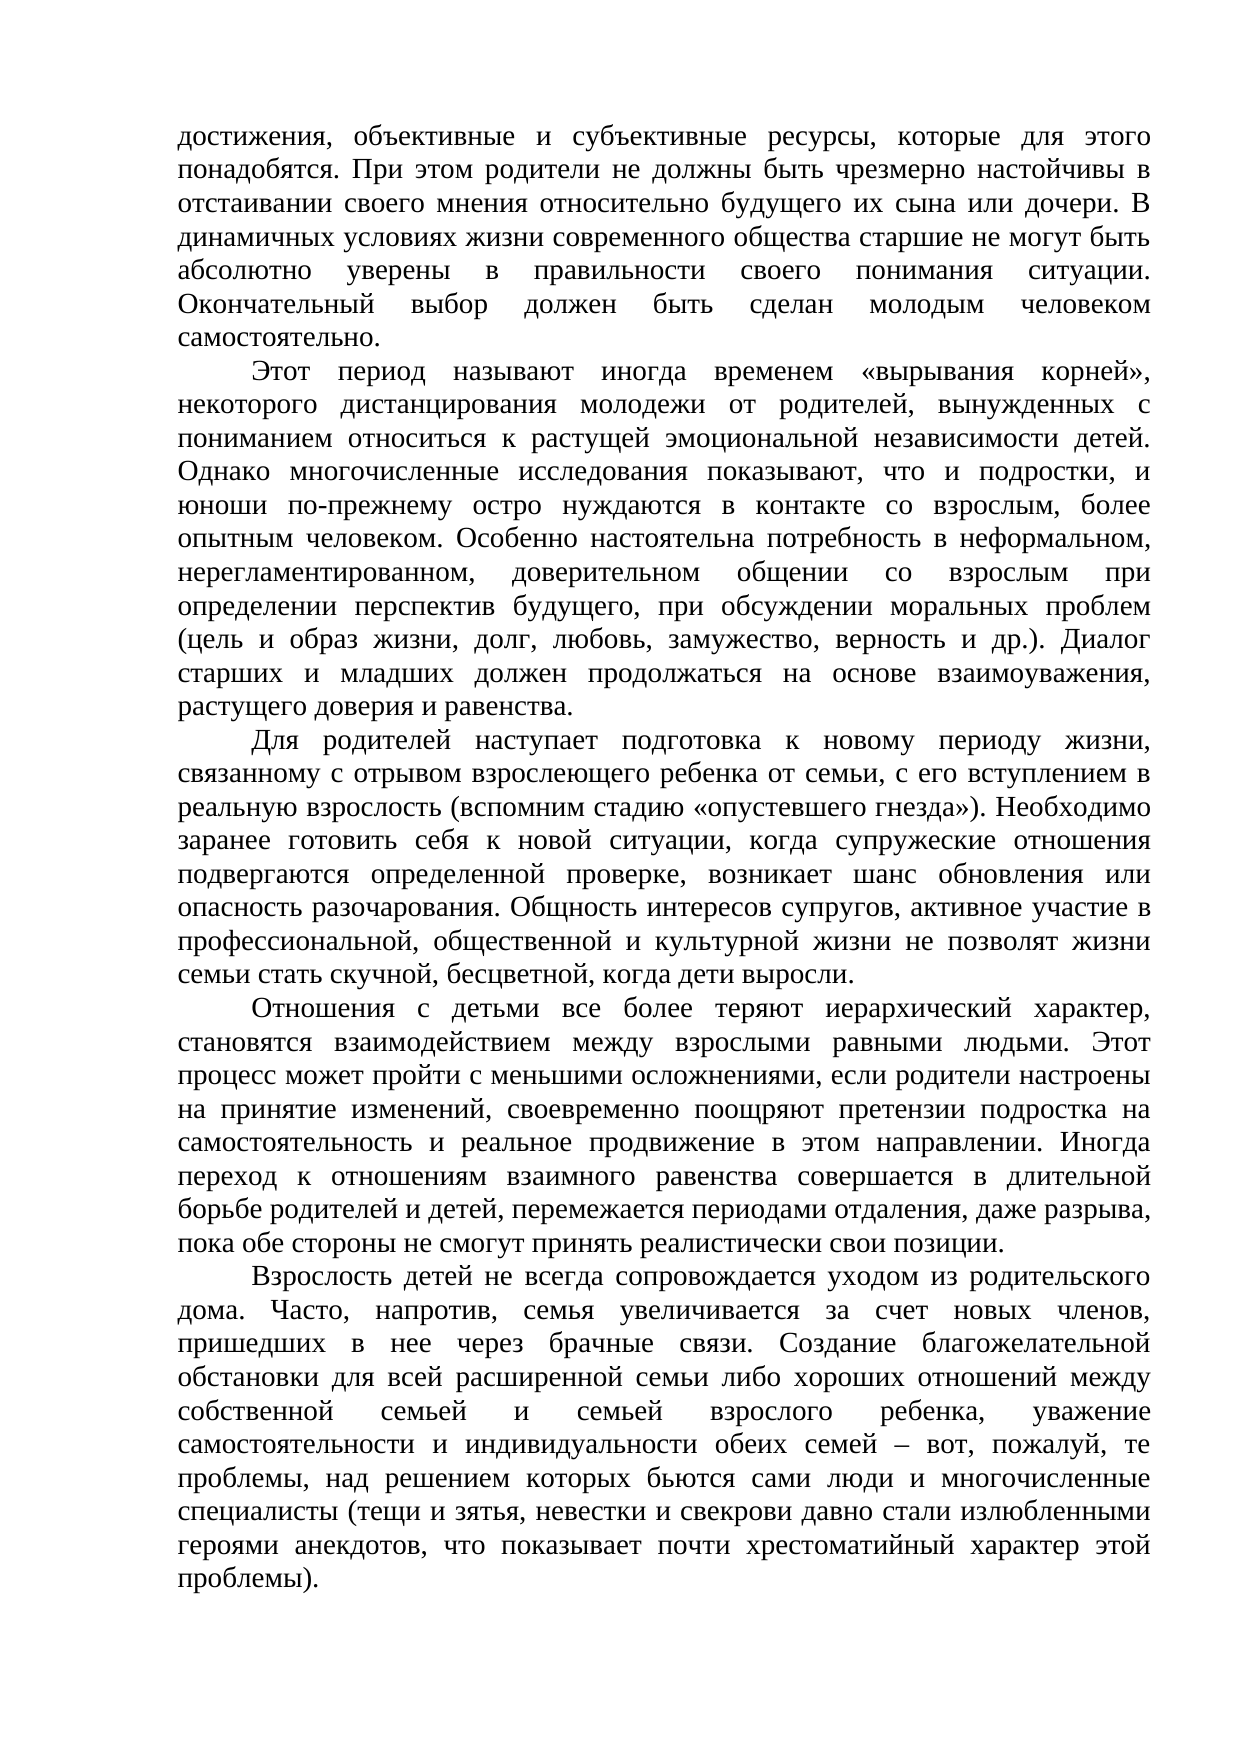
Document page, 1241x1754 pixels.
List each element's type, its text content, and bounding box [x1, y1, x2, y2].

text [177, 118, 1152, 353]
text Для родителей наступает подготовка к новому периоду жизни, связанному с отрывом взрослеющего ребенка от семьи, с его вступлением в реальную взрослость (вспомним стадию «опустевшего гнезда»). Необходимо заранее готовить себя к новой ситуации, когда супружеские отношения подвергаются определенной проверке, возникает шанс обновления или опасность разочарования. Общность интересов супругов, активное участие в профессиональной, общественной и культурной жизни не позволят жизни семьи стать скучной, бесцветной, когда дети выросли. [177, 722, 1152, 990]
text Этот период называют иногда временем «вырывания корней», некоторого дистанцирования молодежи от родителей, вынужденных с пониманием относиться к растущей эмоциональной независимости детей. Однако многочисленные исследования показывают, что и подростки, и юноши по-прежнему остро нуждаются в контакте со взрослым, более опытным человеком. Особенно настоятельна потребность в неформальном, нерегламентированном, доверительном общении со взрослым при определении перспектив будущего, при обсуждении моральных проблем (цель и образ жизни, долг, любовь, замужество, верность и др.). Диалог старших и младших должен продолжаться на основе взаимоуважения, растущего доверия и равенства. [177, 353, 1152, 722]
text Отношения с детьми все более теряют иерархический характер, становятся взаимодействием между взрослыми равными людьми. Этот процесс может пройти с меньшими осложнениями, если родители настроены на принятие изменений, своевременно поощряют претензии подростка на самостоятельность и реальное продвижение в этом направлении. Иногда переход к отношениям взаимного равенства совершается в длительной борьбе родителей и детей, перемежается периодами отдаления, даже разрыва, пока обе стороны не смогут принять реалистически свои позиции. [177, 990, 1152, 1258]
text Взрослость детей не всегда сопровождается уходом из родительского дома. Часто, напротив, семья увеличивается за счет новых членов, пришедших в нее через брачные связи. Создание благожелательной обстановки для всей расширенной семьи либо хороших отношений между собственной семьей и семьей взрослого ребенка, уважение самостоятельности и индивидуальности обеих семей – вот, пожалуй, те проблемы, над решением которых бьются сами люди и многочисленные специалисты (тещи и зятья, невестки и свекрови давно стали излюбленными героями анекдотов, что показывает почти хрестоматийный характер этой проблемы). [177, 1258, 1152, 1594]
